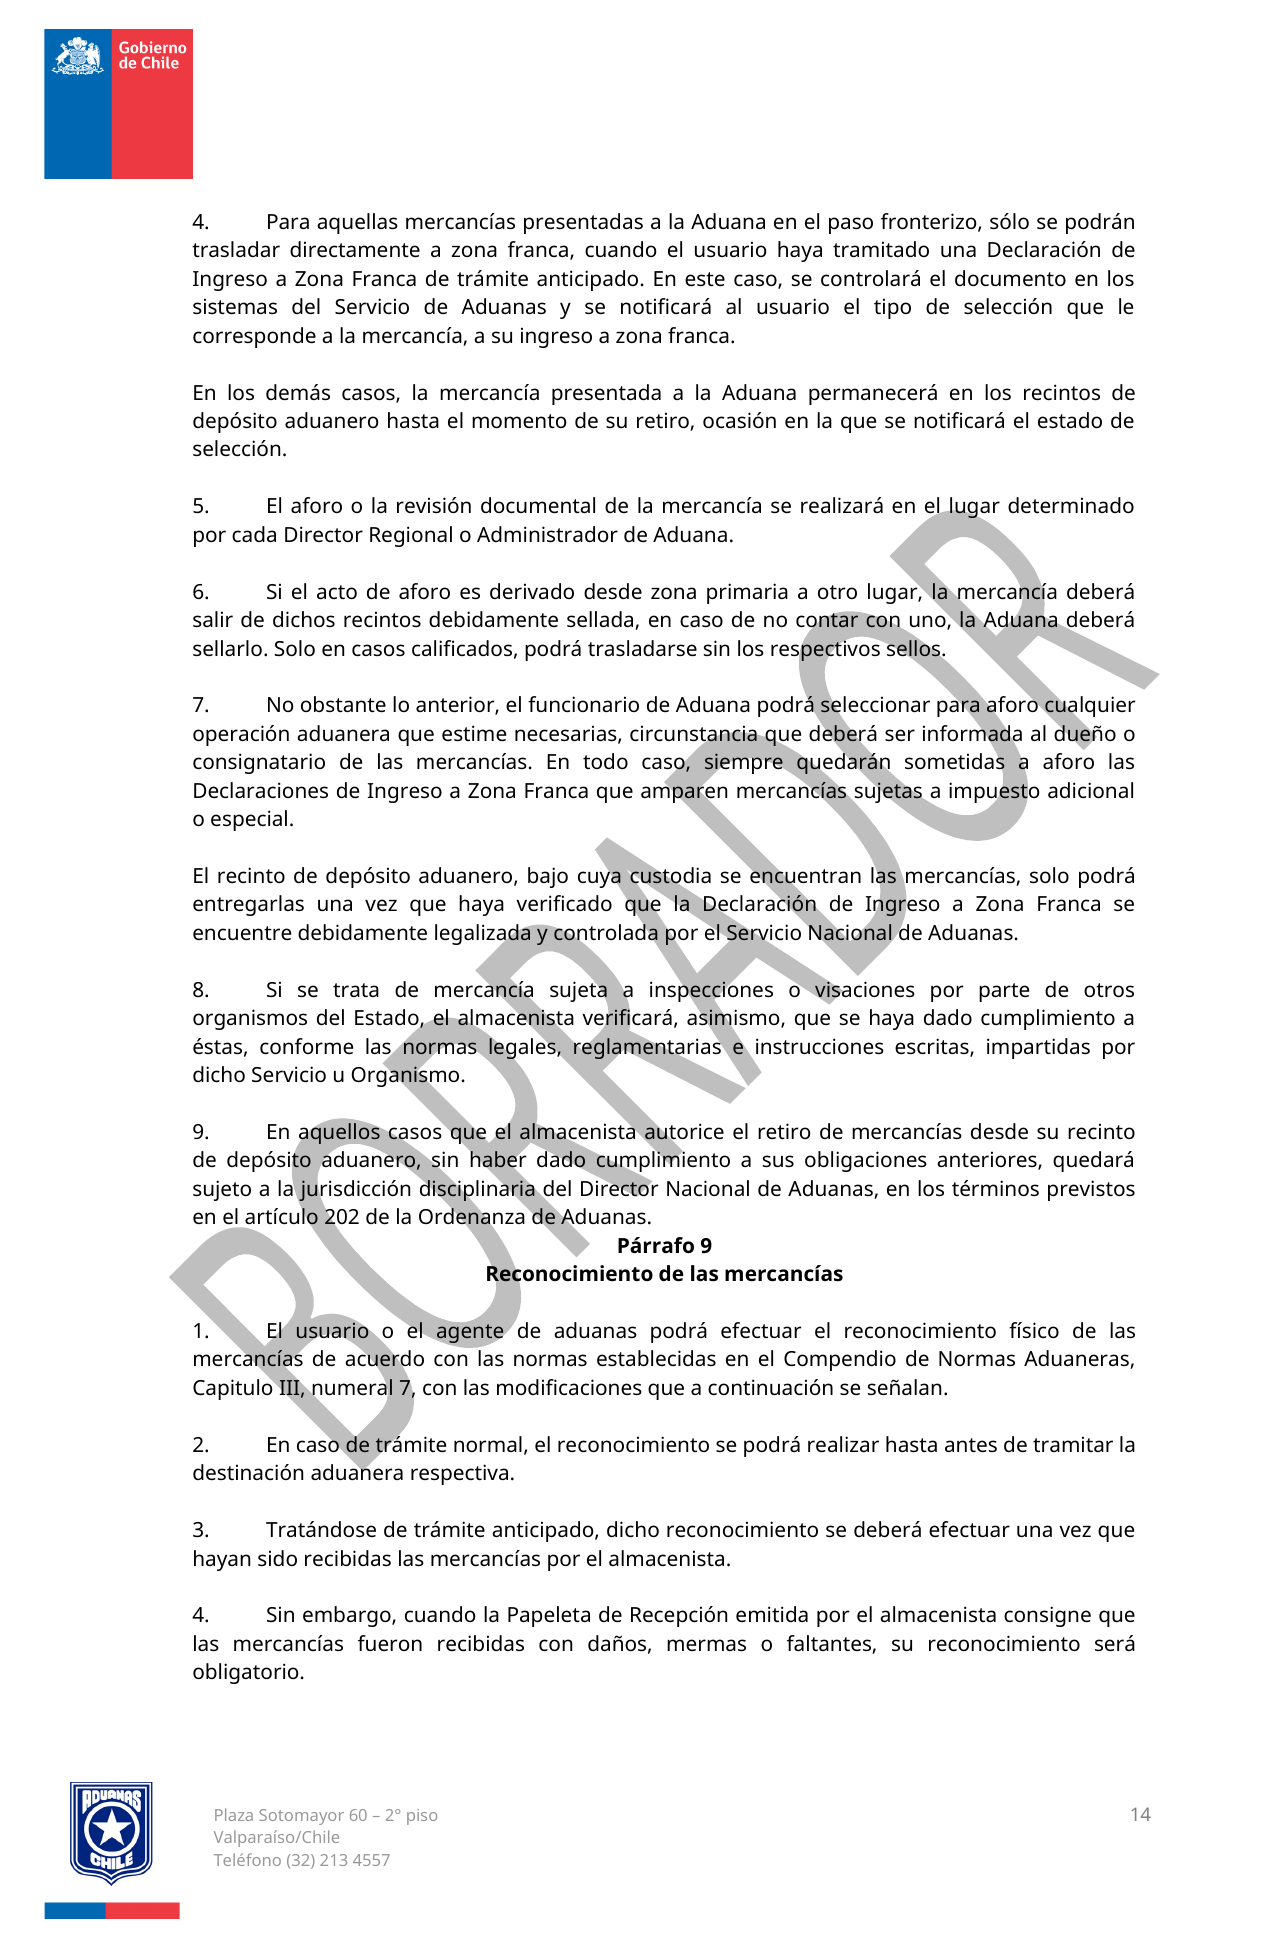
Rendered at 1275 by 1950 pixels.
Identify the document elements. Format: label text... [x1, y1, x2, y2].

list No obstante lo anterior, el funcionario de Aduana podrá seleccionar para aforo cualquier operación aduanera que estime necesarias, circunstancia que deberá ser informada al dueño o consignatario de las mercancías. En todo caso, siempre quedarán sometidas a aforo las Declaraciones de Ingreso a Zona Franca que amparen mercancías sujetas a impuesto adicional o especial. [192, 691, 1137, 833]
list Si se trata de mercancía sujeta a inspecciones o visaciones por parte de otros organismos del Estado, el almacenista verificará, asimismo, que se haya dado cumplimiento a éstas, conforme las normas legales, reglamentarias e instrucciones escritas, impartidas por dicho Servicio u Organismo. [192, 975, 1137, 1089]
subtitle Reconocimiento de las mercancías [192, 1259, 1137, 1288]
list En los demás casos, la mercancía presentada a la Aduana permanecerá en los recintos de depósito aduanero hasta el momento de su retiro, ocasión en la que se notificará el estado de selección. [192, 378, 1137, 463]
list Si el acto de aforo es derivado desde zona primaria a otro lugar, la mercancía deberá salir de dichos recintos debidamente sellada, en caso de no contar con uno, la Aduana deberá sellarlo. Solo en casos calificados, podrá trasladarse sin los respectivos sellos. [192, 577, 1137, 662]
list Tratándose de trámite anticipado, dicho reconocimiento se deberá efectuar una vez que hayan sido recibidas las mercancías por el almacenista. [192, 1515, 1137, 1572]
picture [44, 1771, 180, 1919]
list Sin embargo, cuando la Papeleta de Recepción emitida por el almacenista consigne que las mercancías fueron recibidas con daños, mermas o faltantes, su reconocimiento será obligatorio. [192, 1601, 1137, 1686]
list En caso de trámite normal, el reconocimiento se podrá realizar hasta antes de tramitar la destinación aduanera respectiva. [192, 1430, 1137, 1487]
list El recinto de depósito aduanero, bajo cuya custodia se encuentran las mercancías, solo podrá entregarlas una vez que haya verificado que la Declaración de Ingreso a Zona Franca se encuentre debidamente legalizada y controlada por el Servicio Nacional de Aduanas. [192, 861, 1137, 946]
list En aquellos casos que el almacenista autorice el retiro de mercancías desde su recinto de depósito aduanero, sin haber dado cumplimiento a sus obligaciones anteriores, quedará sujeto a la jurisdicción disciplinaria del Director Nacional de Aduanas, en los términos previstos en el artículo 202 de la Ordenanza de Aduanas. [192, 1117, 1137, 1231]
list El aforo o la revisión documental de la mercancía se realizará en el lugar determinado por cada Director Regional o Administrador de Aduana. [192, 491, 1137, 548]
picture [44, 29, 193, 179]
list El usuario o el agente de aduanas podrá efectuar el reconocimiento físico de las mercancías de acuerdo con las normas establecidas en el Compendio de Normas Aduaneras, Capitulo III, numeral 7, con las modificaciones que a continuación se señalan. [192, 1316, 1137, 1401]
subtitle Párrafo 9 [192, 1231, 1137, 1259]
list Para aquellas mercancías presentadas a la Aduana en el paso fronterizo, sólo se podrán trasladar directamente a zona franca, cuando el usuario haya tramitado una Declaración de Ingreso a Zona Franca de trámite anticipado. En este caso, se controlará el documento en los sistemas del Servicio de Aduanas y se notificará al usuario el tipo de selección que le corresponde a la mercancía, a su ingreso a zona franca. [192, 207, 1137, 349]
